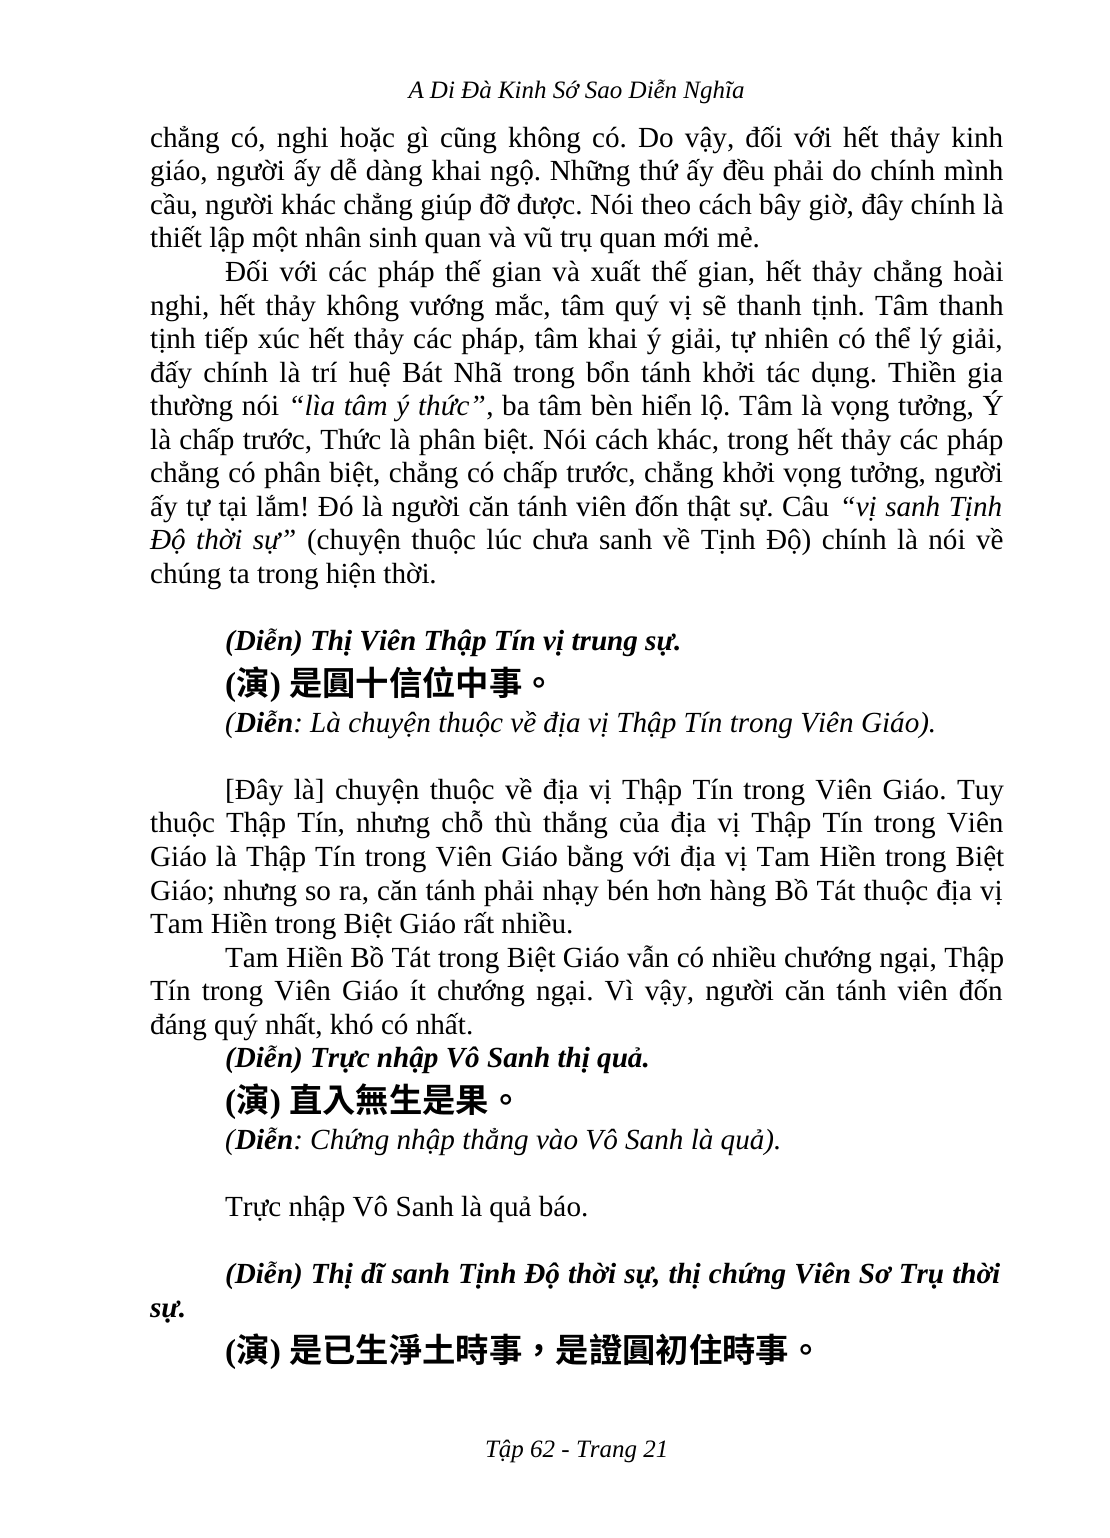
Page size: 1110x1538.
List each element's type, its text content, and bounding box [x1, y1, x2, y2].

text (演) 是已生淨土時事，是證圓初住時事。 [150, 1323, 1005, 1372]
text (Diễn) Trực nhập Vô Sanh thị quả. [150, 1040, 1005, 1074]
text Đối với các pháp thế gian và xuất thế gian, hết thảy chẳng hoài nghi, hết thảy không vướng mắc, tâm quý vị sẽ thanh tịnh. Tâm thanh tịnh tiếp xúc hết thảy các pháp, tâm khai ý giải, tự nhiên có thể lý giải, đấy chính là trí huệ Bát Nhã trong bổn tánh khởi tác dụng. Thiền gia thường nói “lìa tâm ý thức”, ba tâm bèn hiển lộ. Tâm là vọng tưởng, Ý là chấp trước, Thức là phân biệt. Nói cách khác, trong hết thảy các pháp chẳng có phân biệt, chẳng có chấp trước, chẳng khởi vọng tưởng, người ấy tự tại lắm! Đó là người căn tánh viên đốn thật sự. Câu “vị sanh Tịnh Độ thời sự” (chuyện thuộc lúc chưa sanh về Tịnh Độ) chính là nói về chúng ta trong hiện thời. [150, 254, 1005, 589]
text Trực nhập Vô Sanh là quả báo. [150, 1189, 1005, 1223]
text (Diễn) Thị dĩ sanh Tịnh Độ thời sự, thị chứng Viên Sơ Trụ thời sự. [150, 1256, 1005, 1323]
text [Đây là] chuyện thuộc về địa vị Thập Tín trong Viên Giáo. Tuy thuộc Thập Tín, nhưng chỗ thù thắng của địa vị Thập Tín trong Viên Giáo là Thập Tín trong Viên Giáo bằng với địa vị Tam Hiền trong Biệt Giáo; nhưng so ra, căn tánh phải nhạy bén hơn hàng Bồ Tát thuộc địa vị Tam Hiền trong Biệt Giáo rất nhiều. [150, 772, 1005, 940]
text (Diễn: Chứng nhập thẳng vào Vô Sanh là quả). [150, 1122, 1005, 1156]
text (Diễn) Thị Viên Thập Tín vị trung sự. [150, 623, 1005, 657]
text Tam Hiền Bồ Tát trong Biệt Giáo vẫn có nhiều chướng ngại, Thập Tín trong Viên Giáo ít chướng ngại. Vì vậy, người căn tánh viên đốn đáng quý nhất, khó có nhất. [150, 940, 1005, 1040]
text (Diễn: Là chuyện thuộc về địa vị Thập Tín trong Viên Giáo). [150, 705, 1005, 738]
text (演) 直入無生是果。 [150, 1074, 1005, 1122]
text (演) 是圓十信位中事。 [150, 657, 1005, 705]
